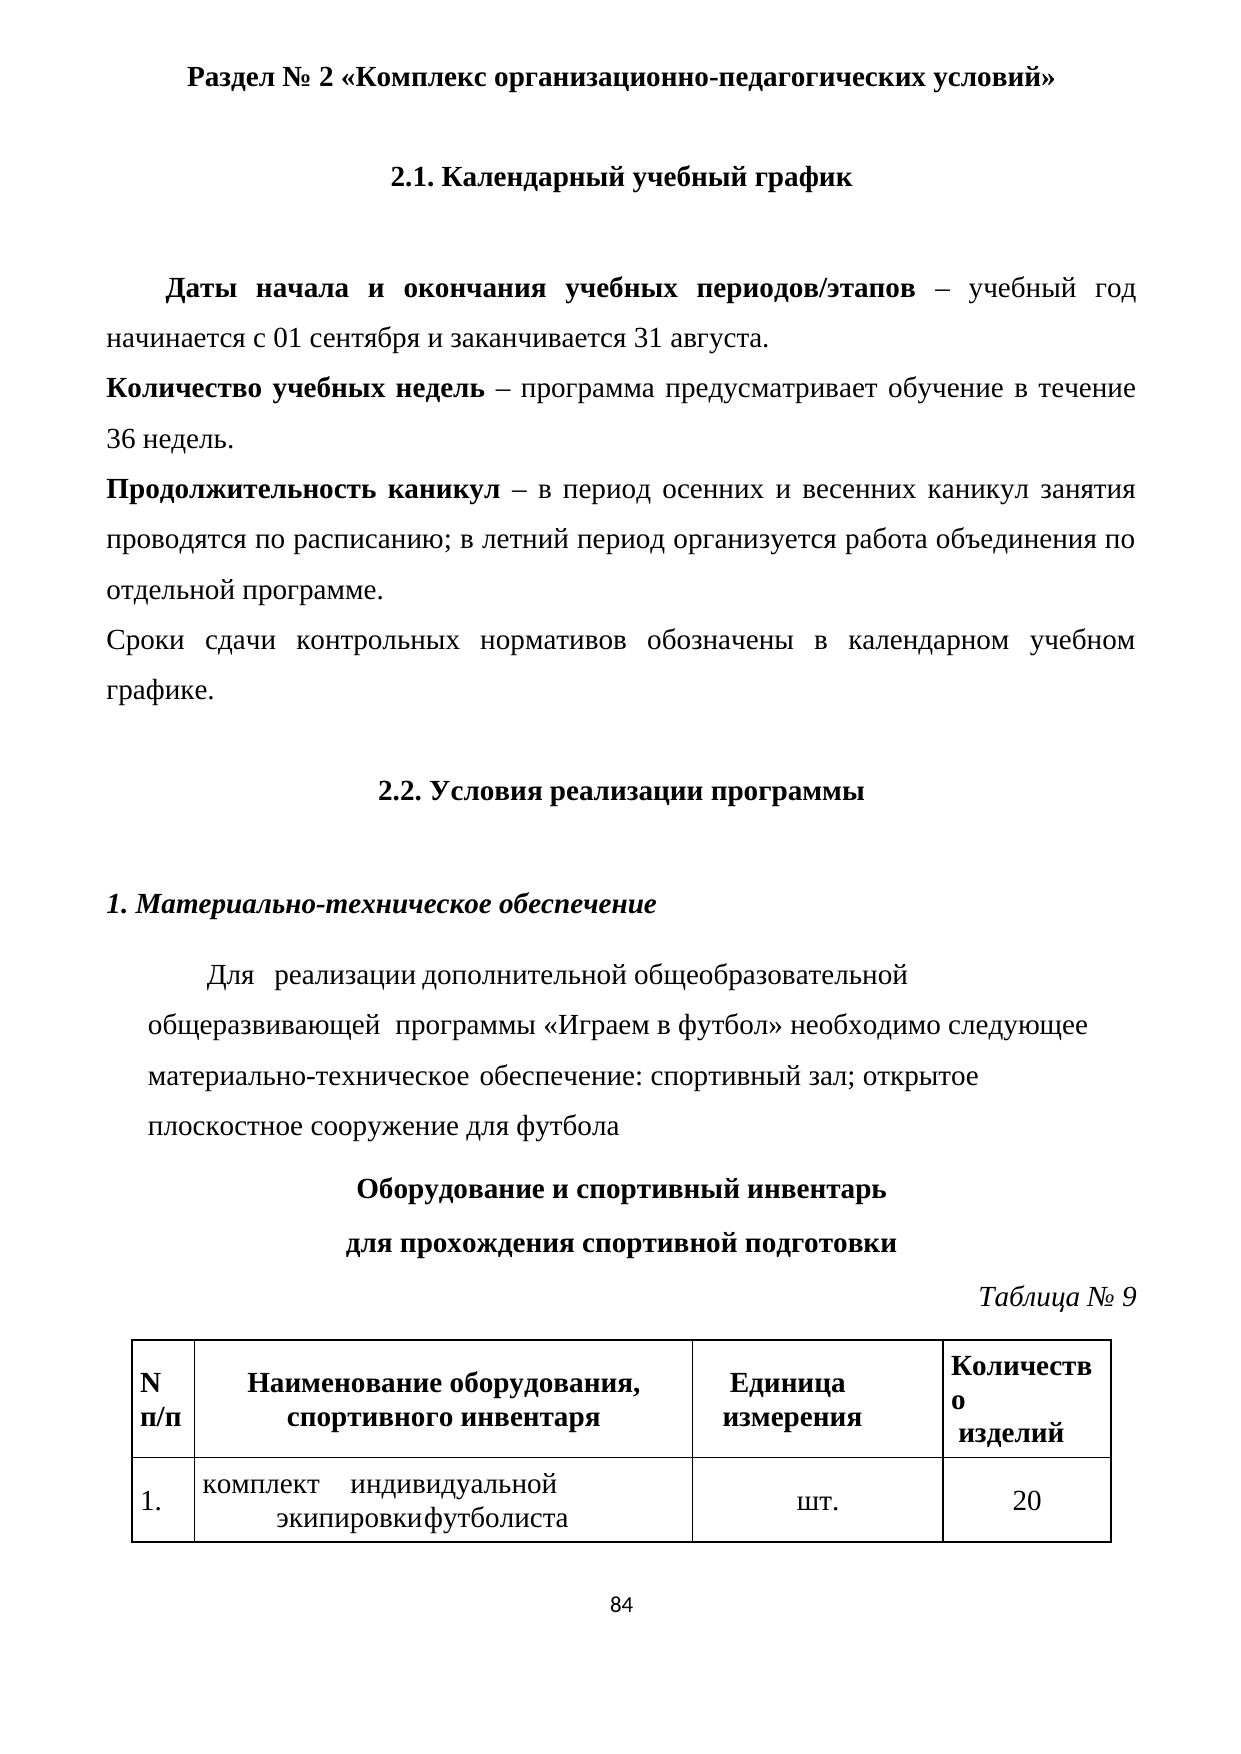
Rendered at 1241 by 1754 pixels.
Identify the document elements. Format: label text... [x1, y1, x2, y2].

text 1. Материально-техническое обеспечение [106, 886, 1137, 919]
text Таблица № 9 [106, 1279, 1137, 1313]
text Для реализации дополнительной общеобразовательной общеразвивающей программы «Играем в футбол» необходимо следующее материально-техническое обеспечение: спортивный зал; открытое плоскостное сооружение для футбола [148, 957, 1096, 1142]
table_header N п/п [133, 1341, 194, 1457]
table_cell 20 [944, 1458, 1110, 1541]
table_header Единица измерения [693, 1341, 942, 1457]
text Продолжительность каникул – в период осенних и весенних каникул занятия проводятся по расписанию; в летний период организуется работа объединения по отдельной программе. [106, 471, 1137, 605]
text Даты начала и окончания учебных периодов/этапов – учебный год начинается с 01 сентября и заканчивается 31 августа. [106, 270, 1137, 354]
subtitle 2.2. Условия реализации программы [106, 773, 1137, 806]
subtitle 2.1. Календарный учебный график [106, 159, 1137, 193]
text для прохождения спортивной подготовки [106, 1225, 1137, 1259]
subtitle Раздел № 2 «Комплекс организационно-педагогических условий» [106, 59, 1137, 93]
table_header Наименование оборудования, спортивного инвентаря [195, 1341, 692, 1457]
table_cell 1. [133, 1458, 194, 1541]
text Оборудование и спортивный инвентарь [106, 1171, 1137, 1204]
text Сроки сдачи контрольных нормативов обозначены в календарном учебном графике. [106, 622, 1137, 706]
table_header Количество изделий [944, 1341, 1110, 1457]
table_cell шт. [693, 1458, 942, 1541]
table_cell комплект индивидуальной экипировки футболиста [195, 1458, 692, 1541]
text Количество учебных недель – программа предусматривает обучение в течение 36 недель. [106, 371, 1137, 454]
